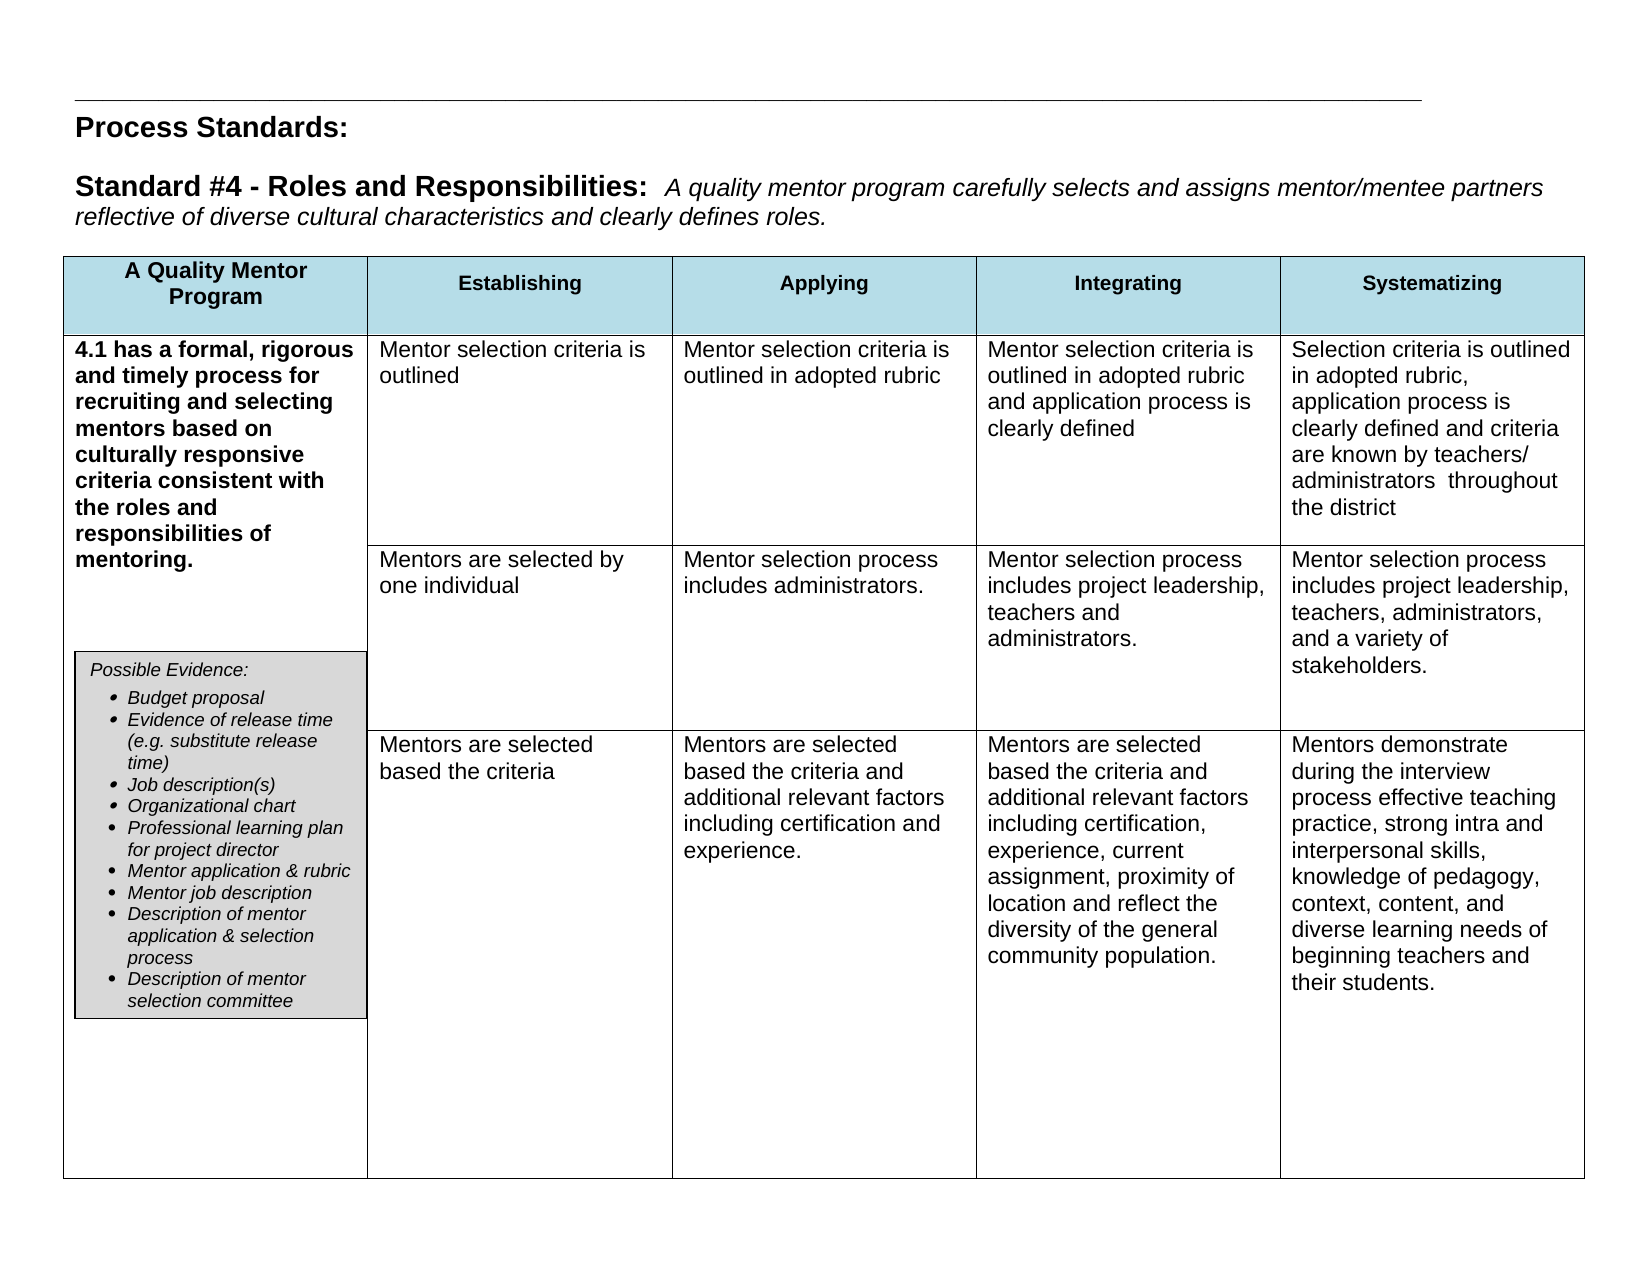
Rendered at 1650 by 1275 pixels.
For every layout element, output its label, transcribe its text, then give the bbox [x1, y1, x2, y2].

table_cell Mentor selection process includes project leadership, teachers, administrators, and a variety of stakeholders. [1281, 546, 1584, 730]
text Standard #4 - Roles and Responsibilities: A quality mentor program carefully selects and assigns mentor/mentee partners reflective of diverse cultural characteristics and clearly defines roles. [75, 168, 1575, 231]
table_header Systematizing [1281, 257, 1584, 334]
table_cell Selection criteria is outlined in adopted rubric, application process is clearly defined and criteria are known by teachers/ administrators throughout the district [1281, 336, 1584, 545]
table_cell Mentor selection criteria is outlined in adopted rubric and application process is clearly defined [977, 336, 1280, 545]
table_cell Mentors are selected based the criteria [368, 731, 672, 1178]
table_cell Mentors are selected by one individual [368, 546, 672, 730]
table_header A Quality Mentor Program [64, 257, 367, 334]
text _________________________________________________________________________________________________ [75, 75, 1575, 104]
table_cell Mentors are selected based the criteria and additional relevant factors including certification and experience. [673, 731, 976, 1178]
text Process Standards: [75, 110, 1575, 143]
table_cell Mentor selection process includes project leadership, teachers and administrators. [977, 546, 1280, 730]
table_header Applying [673, 257, 976, 334]
table_cell Mentor selection process includes administrators. [673, 546, 976, 730]
table_cell Mentors demonstrate during the interview process effective teaching practice, strong intra and interpersonal skills, knowledge of pedagogy, context, content, and diverse learning needs of beginning teachers and their students. [1281, 731, 1584, 1178]
table_cell Mentor selection criteria is outlined in adopted rubric [673, 336, 976, 545]
table_cell Mentor selection criteria is outlined [368, 336, 672, 545]
table_header Establishing [368, 257, 672, 334]
table_cell Mentors are selected based the criteria and additional relevant factors including certification, experience, current assignment, proximity of location and reflect the diversity of the general community population. [977, 731, 1280, 1178]
table_cell 4.1 has a formal, rigorous and timely process for recruiting and selecting mentors based on culturally responsive criteria consistent with the roles and responsibilities of mentoring. [64, 336, 367, 1178]
table_header Integrating [977, 257, 1280, 334]
